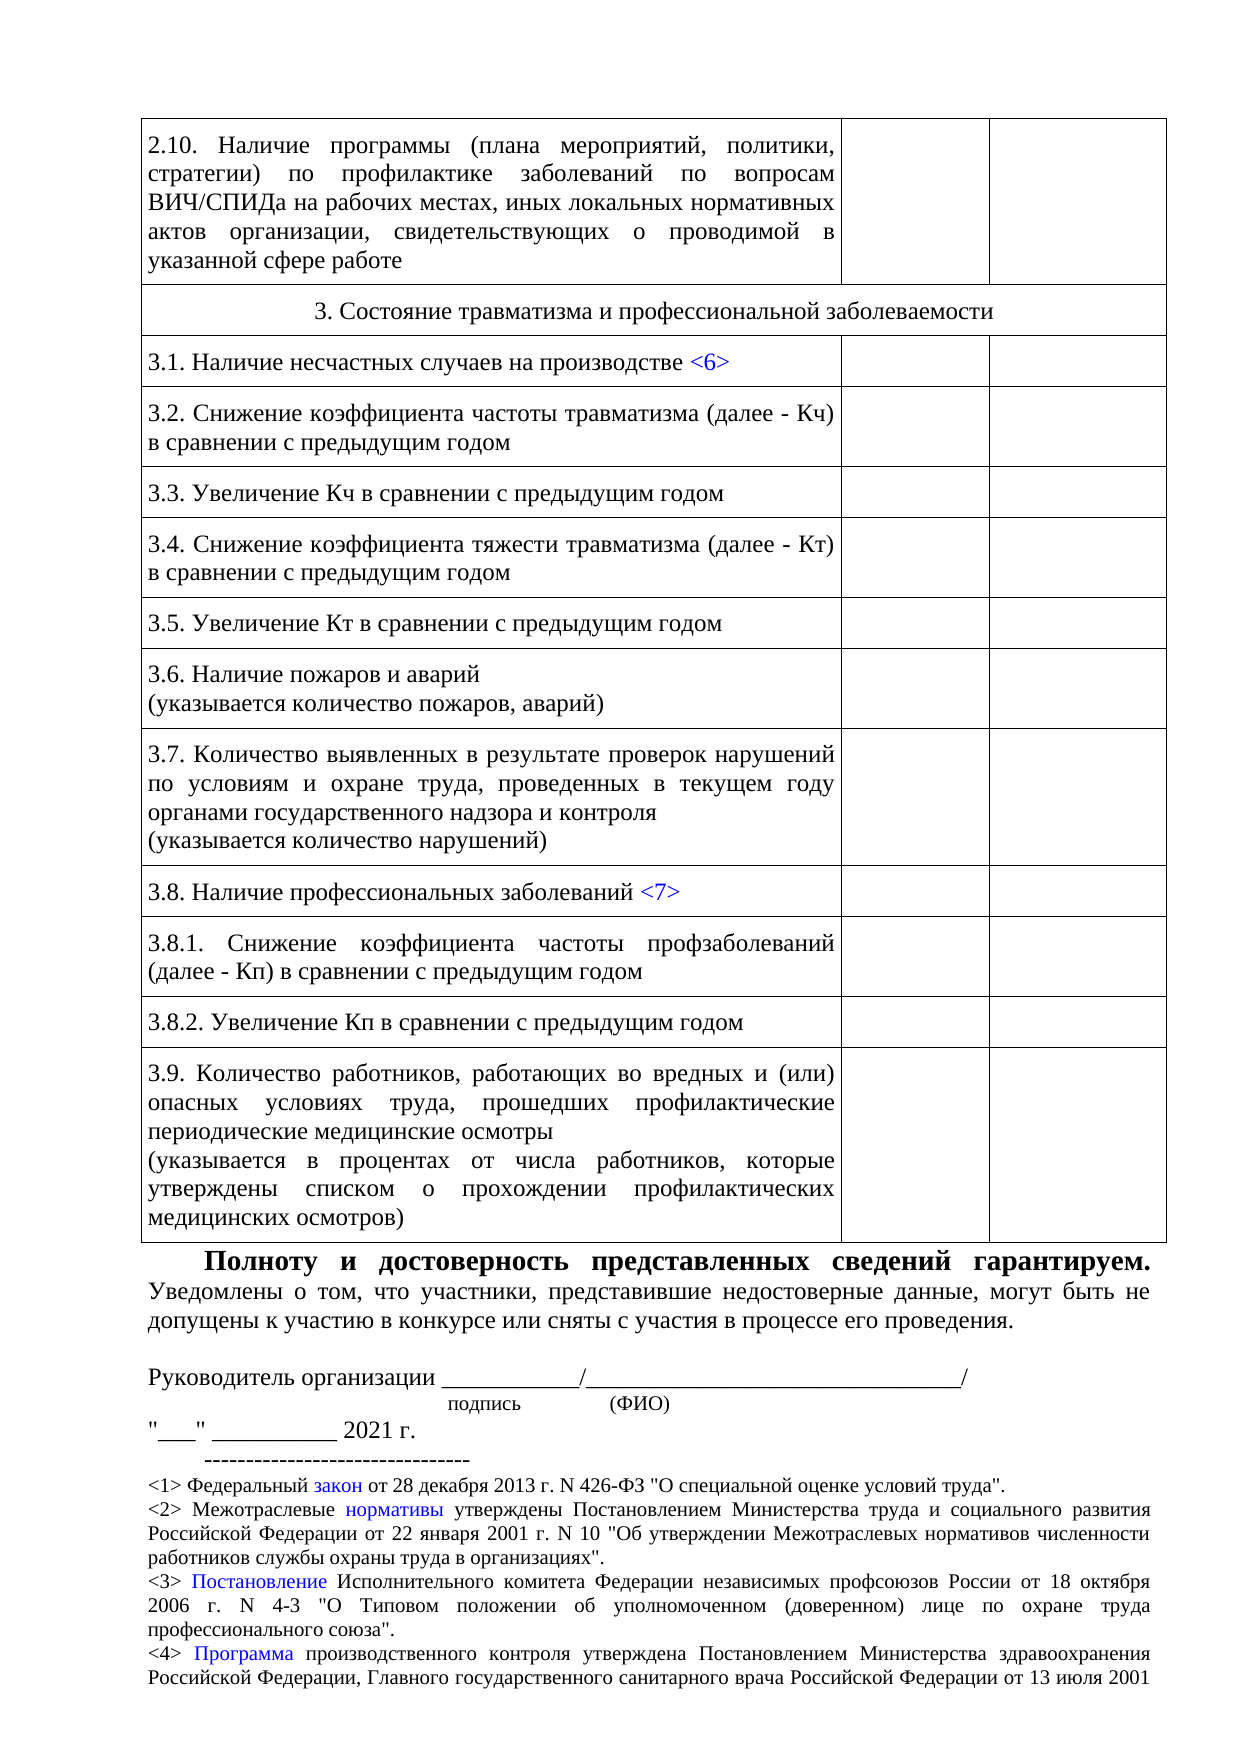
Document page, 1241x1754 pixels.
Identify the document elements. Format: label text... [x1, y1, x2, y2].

table_cell [842, 866, 989, 916]
table_cell 3.8. Наличие профессиональных заболеваний <7> [142, 866, 841, 916]
table_cell 3. Состояние травматизма и профессиональной заболеваемости [142, 285, 1166, 335]
table_cell 3.6. Наличие пожаров и аварий (указывается количество пожаров, аварий) [142, 649, 841, 728]
table_cell 2.10. Наличие программы (плана мероприятий, политики, стратегии) по профилактике заболеваний по вопросам ВИЧ/СПИДа на рабочих местах, иных локальных нормативных актов организации, свидетельствующих о проводимой в указанной сфере работе [142, 119, 841, 284]
table_cell [842, 336, 989, 386]
table_cell [990, 866, 1166, 916]
table_cell 3.3. Увеличение Кч в сравнении с предыдущим годом [142, 467, 841, 517]
text <2> Межотраслевые нормативы утверждены Постановлением Министерства труда и социального развития Российской Федерации от 22 января 2001 г. N 10 "Об утверждении Межотраслевых нормативов численности работников службы охраны труда в организациях". [148, 1497, 1152, 1569]
table_cell 3.8.2. Увеличение Кп в сравнении с предыдущим годом [142, 997, 841, 1047]
table_cell [990, 649, 1166, 728]
table_cell 3.9. Количество работников, работающих во вредных и (или) опасных условиях труда, прошедших профилактические периодические медицинские осмотры (указывается в процентах от числа работников, которые утверждены списком о прохождении профилактических медицинских осмотров) [142, 1048, 841, 1242]
table_cell [842, 119, 989, 284]
table_cell [842, 598, 989, 648]
table_cell [842, 1048, 989, 1242]
text <1> Федеральный закон от 28 декабря 2013 г. N 426-ФЗ "О специальной оценке условий труда". [148, 1473, 1152, 1497]
table_cell [990, 119, 1166, 284]
table_cell 3.5. Увеличение Кт в сравнении с предыдущим годом [142, 598, 841, 648]
table_cell [990, 729, 1166, 865]
table_cell [842, 917, 989, 996]
table_cell [842, 729, 989, 865]
text Полноту и достоверность представленных сведений гарантируем. Уведомлены о том, что участники, представившие недостоверные данные, могут быть не допущены к участию в конкурсе или сняты с участия в процессе его проведения. [148, 1243, 1152, 1334]
table_cell [990, 387, 1166, 466]
table_cell 3.4. Снижение коэффициента тяжести травматизма (далее - Кт) в сравнении с предыдущим годом [142, 518, 841, 597]
table_cell 3.7. Количество выявленных в результате проверок нарушений по условиям и охране труда, проведенных в текущем году органами государственного надзора и контроля (указывается количество нарушений) [142, 729, 841, 865]
table_cell 3.1. Наличие несчастных случаев на производстве <6> [142, 336, 841, 386]
table_cell [990, 1048, 1166, 1242]
table_cell [842, 997, 989, 1047]
table_cell [842, 387, 989, 466]
table_cell [990, 997, 1166, 1047]
text Руководитель организации ___________/______________________________/ [148, 1362, 1152, 1391]
text <3> Постановление Исполнительного комитета Федерации независимых профсоюзов России от 18 октября 2006 г. N 4-3 "О Типовом положении об уполномоченном (доверенном) лице по охране труда профессионального союза". [148, 1569, 1152, 1641]
table_cell [842, 518, 989, 597]
table_cell 3.8.1. Снижение коэффициента частоты профзаболеваний (далее - Кп) в сравнении с предыдущим годом [142, 917, 841, 996]
table_cell [842, 649, 989, 728]
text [148, 1641, 1152, 1689]
table_cell [990, 467, 1166, 517]
table_cell [990, 518, 1166, 597]
table_cell [990, 917, 1166, 996]
text подпись (ФИО) [148, 1391, 1152, 1415]
table_cell 3.2. Снижение коэффициента частоты травматизма (далее - Кч) в сравнении с предыдущим годом [142, 387, 841, 466]
table_cell [990, 336, 1166, 386]
table_cell [842, 467, 989, 517]
text "___" __________ 2021 г. [148, 1415, 1152, 1444]
text -------------------------------- [148, 1444, 1152, 1473]
table_cell [990, 598, 1166, 648]
